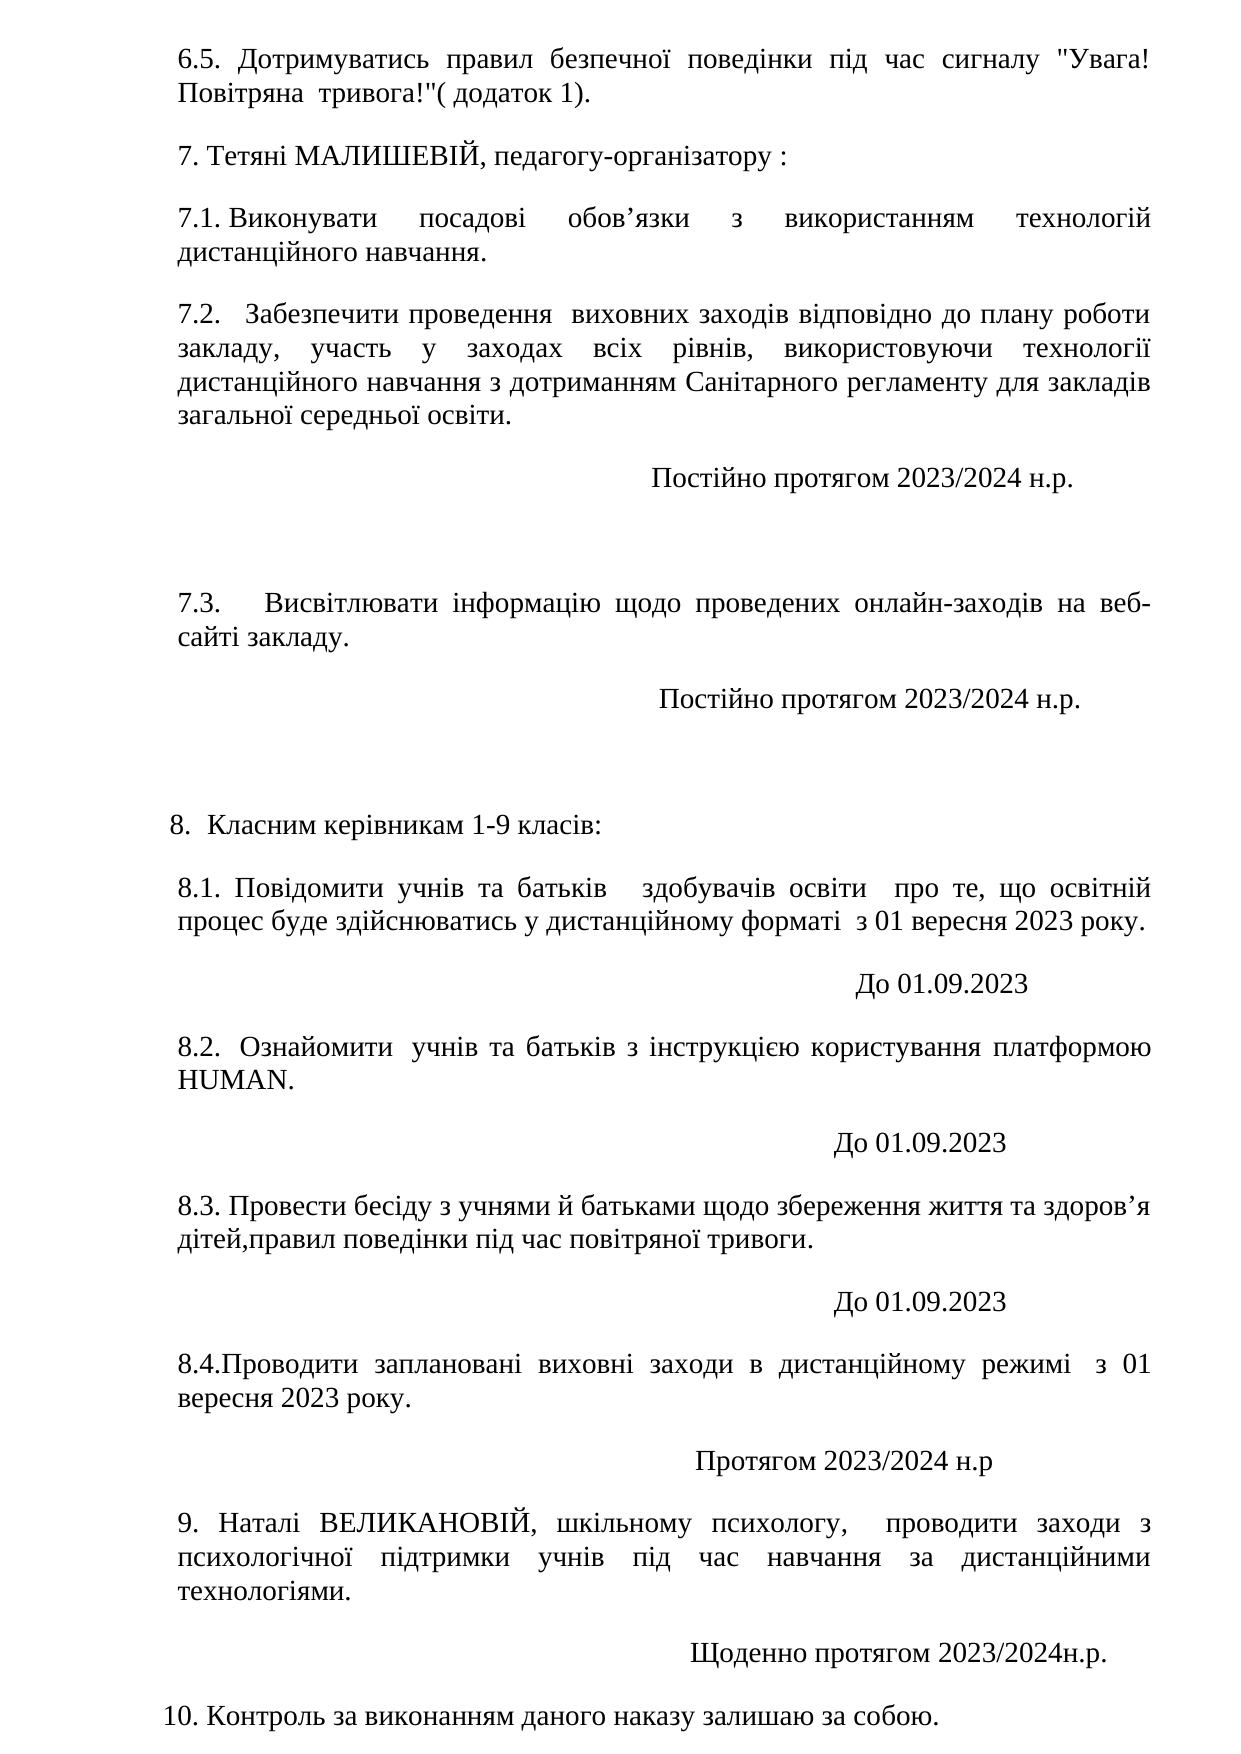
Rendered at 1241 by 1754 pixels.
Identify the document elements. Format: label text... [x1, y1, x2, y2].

text 7.2. Забезпечити проведення виховних заходів відповідно до плану роботи закладу, участь у заходах всіх рівнів, використовуючи технології дистанційного навчання з дотриманням Санітарного регламенту для закладів загальної середньої освіти. [177, 297, 1152, 431]
text Щоденно протягом 2023/2024н.р. [252, 1635, 1152, 1669]
text 9. Наталі ВЕЛИКАНОВІЙ, шкільному психологу, проводити заходи з психологічної підтримки учнів під час навчання за дистанційними технологіями. [177, 1506, 1152, 1606]
list Класним керівникам 1-9 класів: [169, 807, 1152, 841]
text 8.2. Ознайомити учнів та батьків з інструкцією користування платформою HUMAN. [177, 1029, 1152, 1096]
text Протягом 2023/2024 н.р [177, 1443, 1152, 1476]
text 8.4.Проводити заплановані виховні заходи в дистанційному режимі з 01 вересня 2023 року. [177, 1347, 1152, 1414]
text 8.3. Провести бесіду з учнями й батьками щодо збереження життя та здоров’я дітей,правил поведінки під час повітряної тривоги. [177, 1188, 1152, 1255]
text Постійно протягом 2023/2024 н.р. [177, 682, 1152, 715]
text 7.1. Виконувати посадові обов’язки з використанням технологій дистанційного навчання. [177, 200, 1152, 267]
text До 01.09.2023 [177, 1284, 1152, 1317]
text До 01.09.2023 [177, 966, 1152, 999]
text 7. Тетяні МАЛИШЕВІЙ, педагогу-організатору : [177, 138, 1152, 171]
text До 01.09.2023 [177, 1125, 1152, 1158]
text Постійно протягом 2023/2024 н.р. [177, 460, 1152, 493]
text 7.3. Висвітлювати інформацію щодо проведених онлайн-заходів на веб-сайті закладу. [177, 585, 1152, 652]
text 6.5. Дотримуватись правил безпечної поведінки під час сигналу "Увага! Повітряна тривога!"( додаток 1). [177, 41, 1152, 108]
text 8.1. Повідомити учнів та батьків здобувачів освіти про те, що освітній процес буде здійснюватись у дистанційному форматі з 01 вересня 2023 року. [177, 870, 1152, 937]
text 10. Контроль за виконанням даного наказу залишаю за собою. [162, 1698, 1152, 1732]
